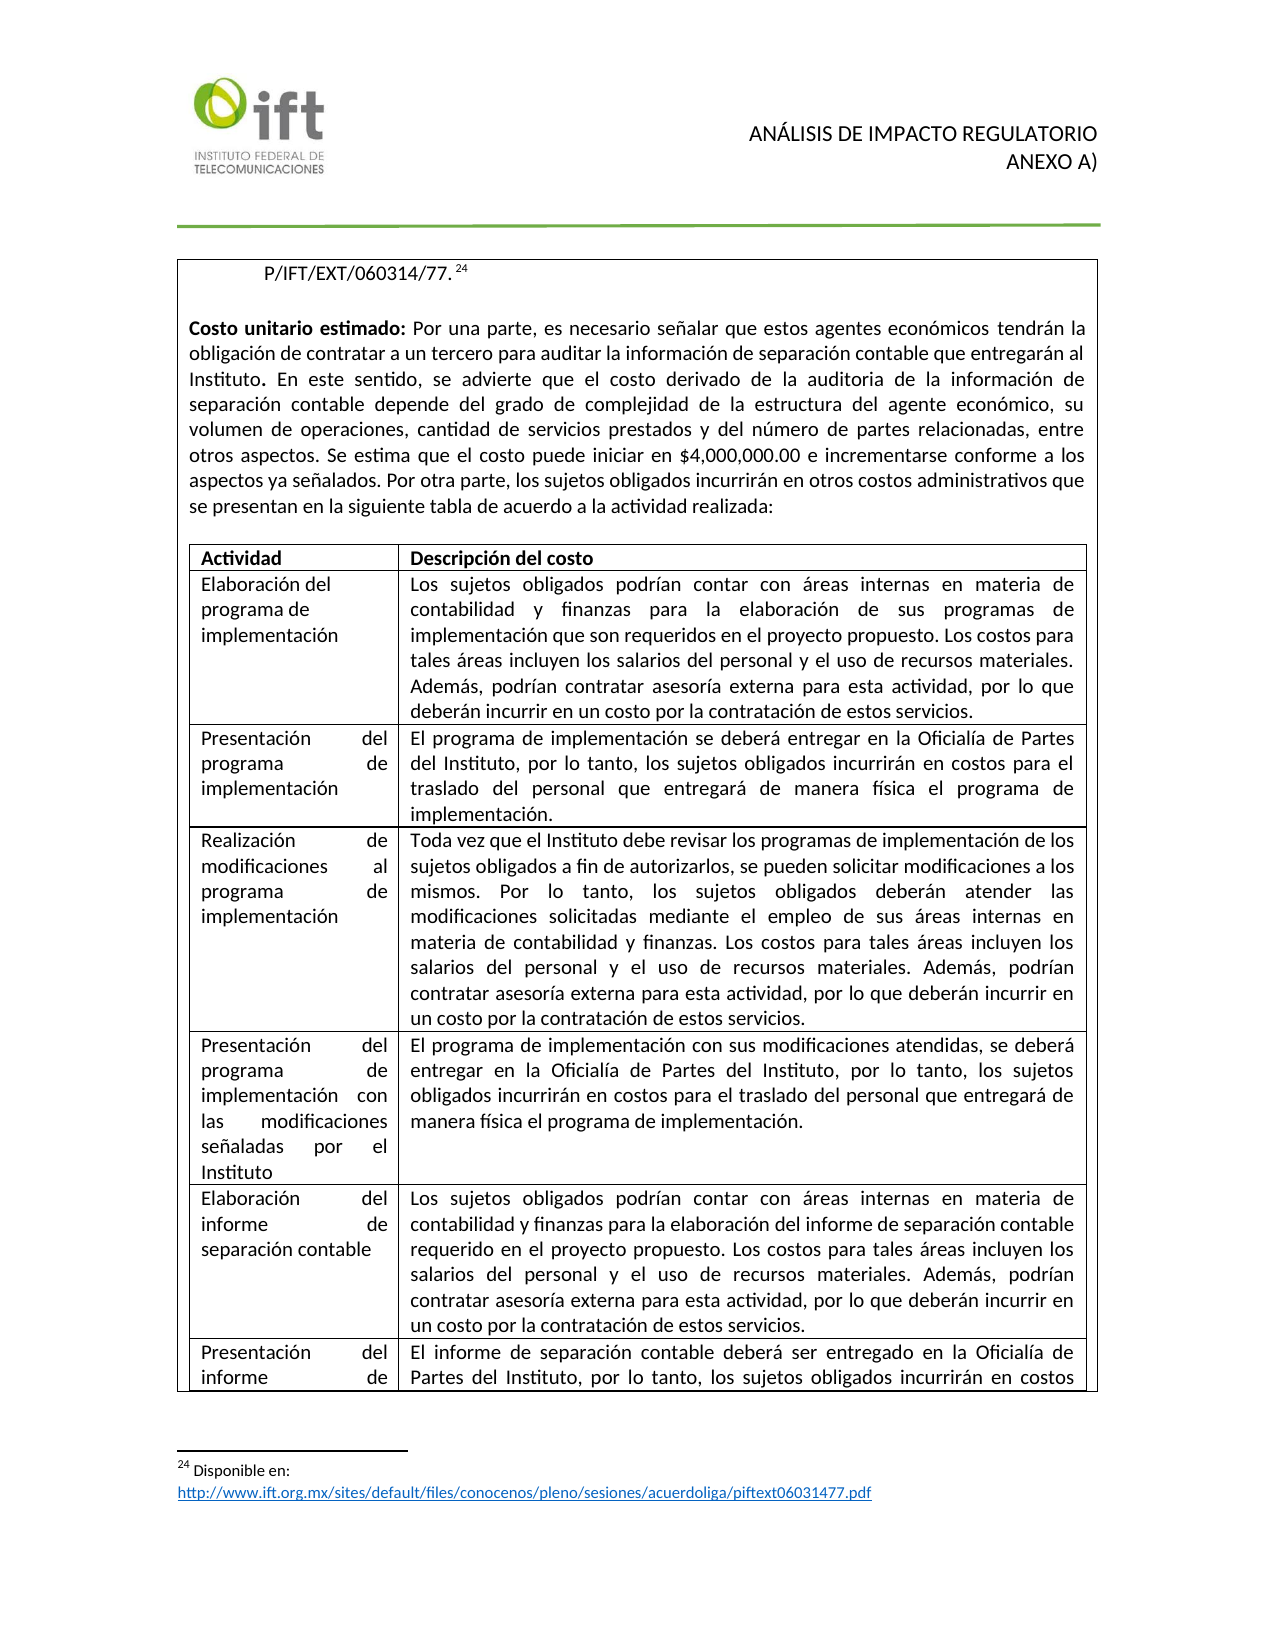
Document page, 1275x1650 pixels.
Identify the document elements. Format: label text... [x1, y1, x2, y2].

picture [176, 73, 347, 191]
